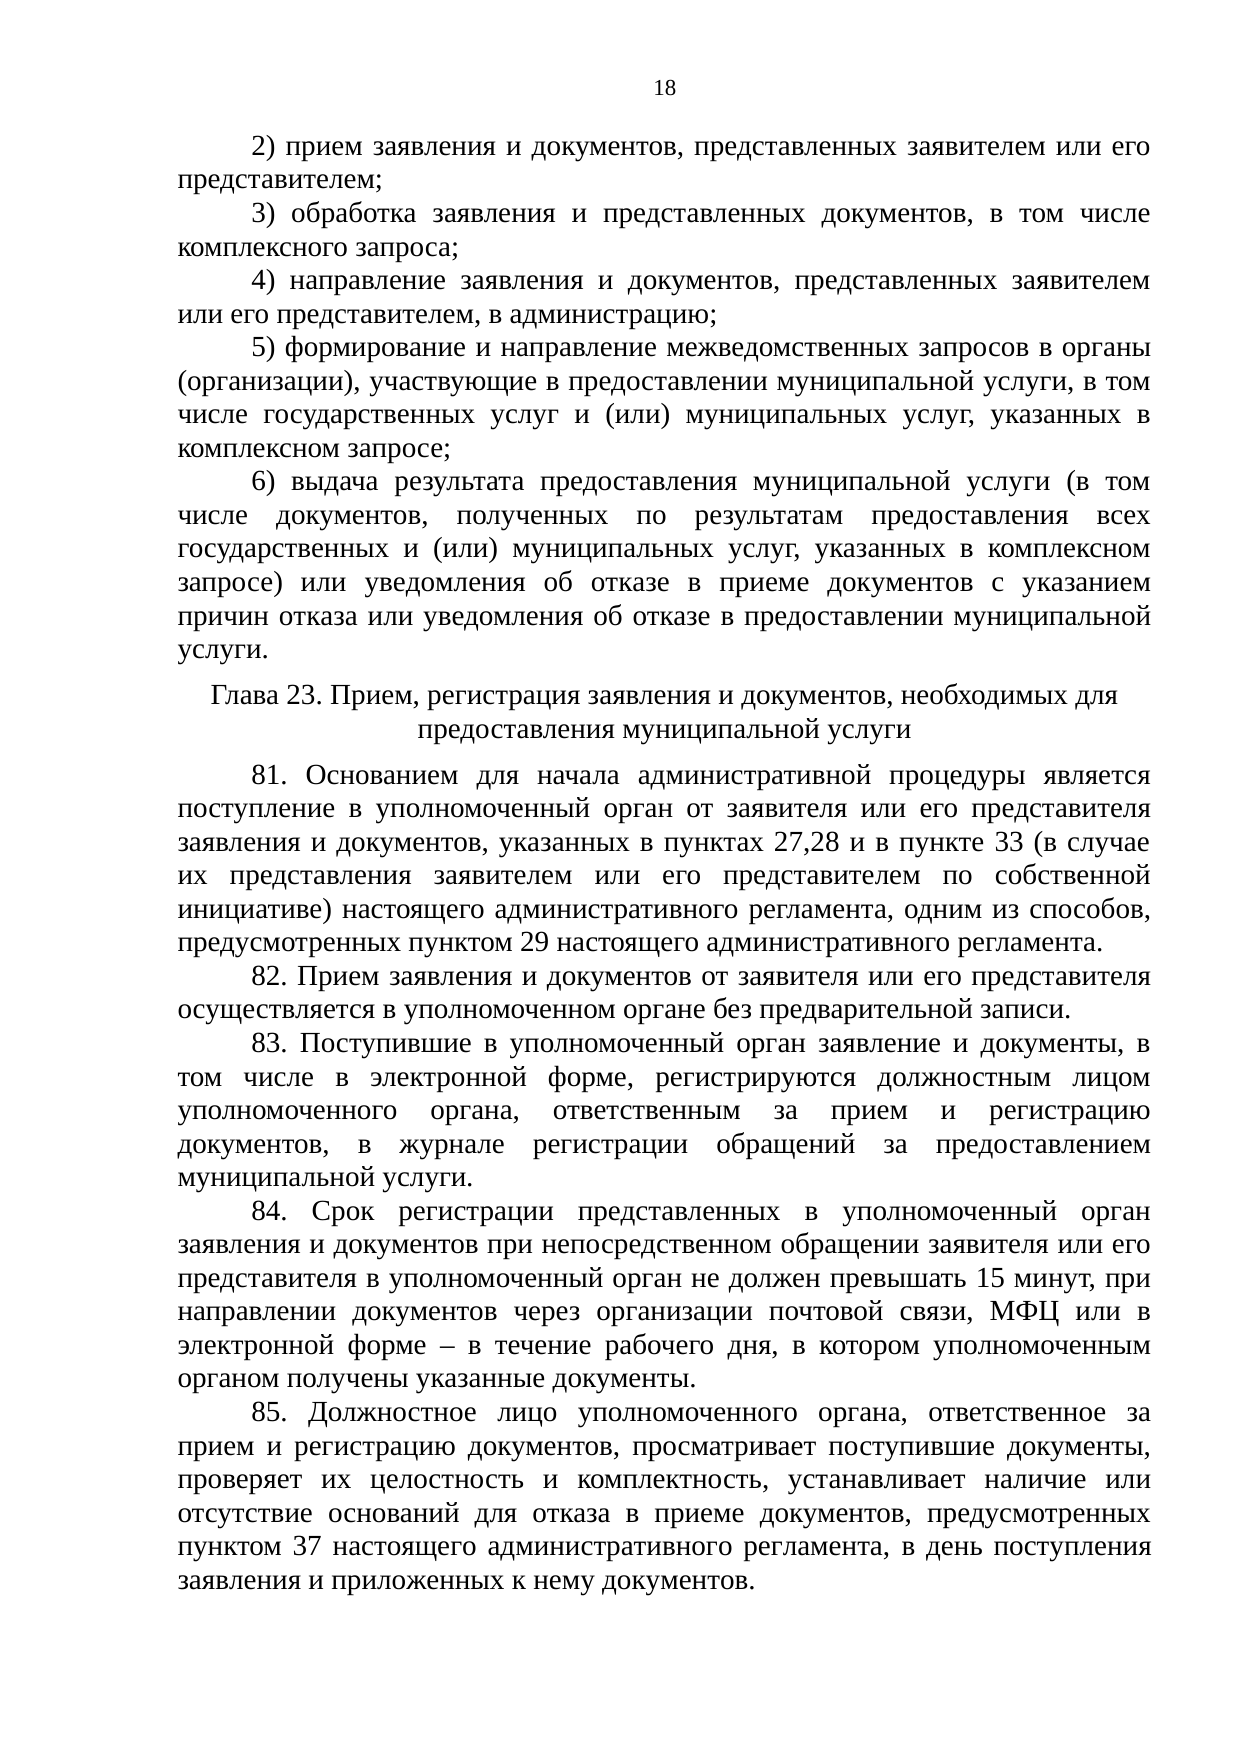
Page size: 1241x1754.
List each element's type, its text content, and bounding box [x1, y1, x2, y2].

text 5) формирование и направление межведомственных запросов в органы (организации), участвующие в предоставлении муниципальной услуги, в том числе государственных услуг и (или) муниципальных услуг, указанных в комплексном запросе; [177, 329, 1152, 463]
text 81. Основанием для начала административной процедуры является поступление в уполномоченный орган от заявителя или его представителя заявления и документов, указанных в пунктах 27,28 и в пункте 33 (в случае их представления заявителем или его представителем по собственной инициативе) настоящего административного регламента, одним из способов, предусмотренных пунктом 29 настоящего административного регламента. [177, 757, 1152, 958]
text 2) прием заявления и документов, представленных заявителем или его представителем; [177, 128, 1152, 195]
text 83. Поступившие в уполномоченный орган заявление и документы, в том числе в электронной форме, регистрируются должностным лицом уполномоченного органа, ответственным за прием и регистрацию документов, в журнале регистрации обращений за предоставлением муниципальной услуги. [177, 1025, 1152, 1193]
text 4) направление заявления и документов, представленных заявителем или его представителем, в администрацию; [177, 262, 1152, 329]
text 84. Срок регистрации представленных в уполномоченный орган заявления и документов при непосредственном обращении заявителя или его представителя в уполномоченный орган не должен превышать 15 минут, при направлении документов через организации почтовой связи, МФЦ или в электронной форме – в течение рабочего дня, в котором уполномоченным органом получены указанные документы. [177, 1193, 1152, 1394]
text 3) обработка заявления и представленных документов, в том числе комплексного запроса; [177, 195, 1152, 262]
text 85. Должностное лицо уполномоченного органа, ответственное за прием и регистрацию документов, просматривает поступившие документы, проверяет их целостность и комплектность, устанавливает наличие или отсутствие оснований для отказа в приеме документов, предусмотренных пунктом 37 настоящего административного регламента, в день поступления заявления и приложенных к нему документов. [177, 1394, 1152, 1595]
text Глава 23. Прием, регистрация заявления и документов, необходимых для предоставления муниципальной услуги [177, 677, 1152, 744]
text 82. Прием заявления и документов от заявителя или его представителя осуществляется в уполномоченном органе без предварительной записи. [177, 958, 1152, 1025]
text 6) выдача результата предоставления муниципальной услуги (в том числе документов, полученных по результатам предоставления всех государственных и (или) муниципальных услуг, указанных в комплексном запросе) или уведомления об отказе в приеме документов с указанием причин отказа или уведомления об отказе в предоставлении муниципальной услуги. [177, 463, 1152, 665]
